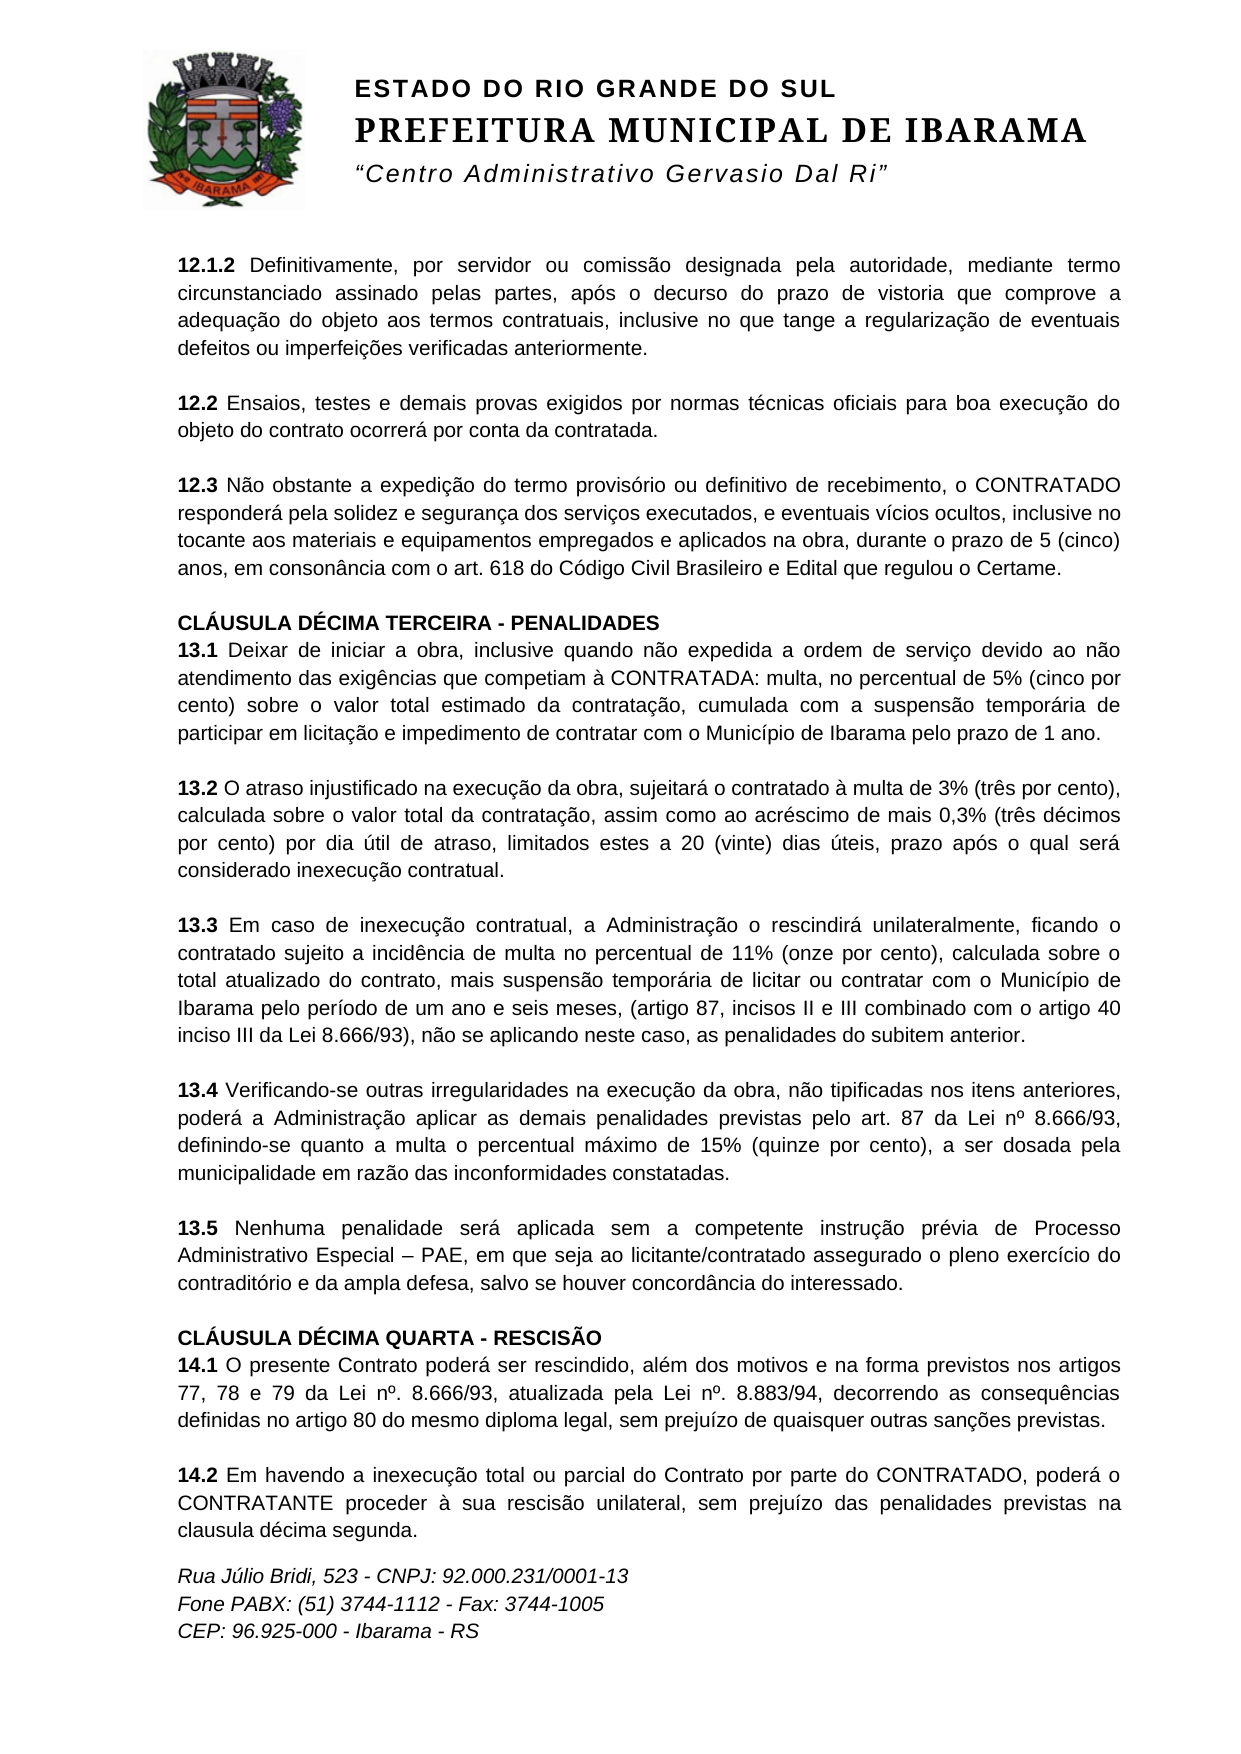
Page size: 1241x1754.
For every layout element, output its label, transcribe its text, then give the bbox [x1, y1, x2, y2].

text 12.1.2 Definitivamente, por servidor ou comissão designada pela autoridade, mediante termo circunstanciado assinado pelas partes, após o decurso do prazo de vistoria que comprove a adequação do objeto aos termos contratuais, inclusive no que tange a regularização de eventuais defeitos ou imperfeições verificadas anteriormente. [177, 253, 1122, 359]
text 13.4 Verificando-se outras irregularidades na execução da obra, não tipificadas nos itens anteriores, poderá a Administração aplicar as demais penalidades previstas pelo art. 87 da Lei nº 8.666/93, definindo-se quanto a multa o percentual máximo de 15% (quinze por cento), a ser dosada pela municipalidade em razão das inconformidades constatadas. [177, 1078, 1122, 1184]
text 12.3 Não obstante a expedição do termo provisório ou definitivo de recebimento, o CONTRATADO responderá pela solidez e segurança dos serviços executados, e eventuais vícios ocultos, inclusive no tocante aos materiais e equipamentos empregados e aplicados na obra, durante o prazo de 5 (cinco) anos, em consonância com o art. 618 do Código Civil Brasileiro e Edital que regulou o Certame. [177, 473, 1122, 579]
text CLÁUSULA DÉCIMA TERCEIRA - PENALIDADES [177, 611, 1122, 634]
text 12.2 Ensaios, testes e demais provas exigidos por normas técnicas oficiais para boa execução do objeto do contrato ocorrerá por conta da contratada. [177, 391, 1122, 442]
text 13.5 Nenhuma penalidade será aplicada sem a competente instrução prévia de Processo Administrativo Especial – PAE, em que seja ao licitante/contratado assegurado o pleno exercício do contraditório e da ampla defesa, salvo se houver concordância do interessado. [177, 1216, 1122, 1294]
picture [142, 50, 306, 211]
text 14.1 O presente Contrato poderá ser rescindido, além dos motivos e na forma previstos nos artigos 77, 78 e 79 da Lei nº. 8.666/93, atualizada pela Lei nº. 8.883/94, decorrendo as consequências definidas no artigo 80 do mesmo diploma legal, sem prejuízo de quaisquer outras sanções previstas. [177, 1353, 1122, 1432]
text 13.3 Em caso de inexecução contratual, a Administração o rescindirá unilateralmente, ficando o contratado sujeito a incidência de multa no percentual de 11% (onze por cento), calculada sobre o total atualizado do contrato, mais suspensão temporária de licitar ou contratar com o Município de Ibarama pelo período de um ano e seis meses, (artigo 87, incisos II e III combinado com o artigo 40 inciso III da Lei 8.666/93), não se aplicando neste caso, as penalidades do subitem anterior. [177, 913, 1122, 1047]
text 13.1 Deixar de iniciar a obra, inclusive quando não expedida a ordem de serviço devido ao não atendimento das exigências que competiam à CONTRATADA: multa, no percentual de 5% (cinco por cento) sobre o valor total estimado da contratação, cumulada com a suspensão temporária de participar em licitação e impedimento de contratar com o Município de Ibarama pelo prazo de 1 ano. [177, 638, 1122, 744]
text 13.2 O atraso injustificado na execução da obra, sujeitará o contratado à multa de 3% (três por cento), calculada sobre o valor total da contratação, assim como ao acréscimo de mais 0,3% (três décimos por cento) por dia útil de atraso, limitados estes a 20 (vinte) dias úteis, prazo após o qual será considerado inexecução contratual. [177, 776, 1122, 882]
text 14.2 Em havendo a inexecução total ou parcial do Contrato por parte do CONTRATADO, poderá o CONTRATANTE proceder à sua rescisão unilateral, sem prejuízo das penalidades previstas na clausula décima segunda. [177, 1463, 1122, 1542]
text CLÁUSULA DÉCIMA QUARTA - RESCISÃO [177, 1326, 1122, 1349]
